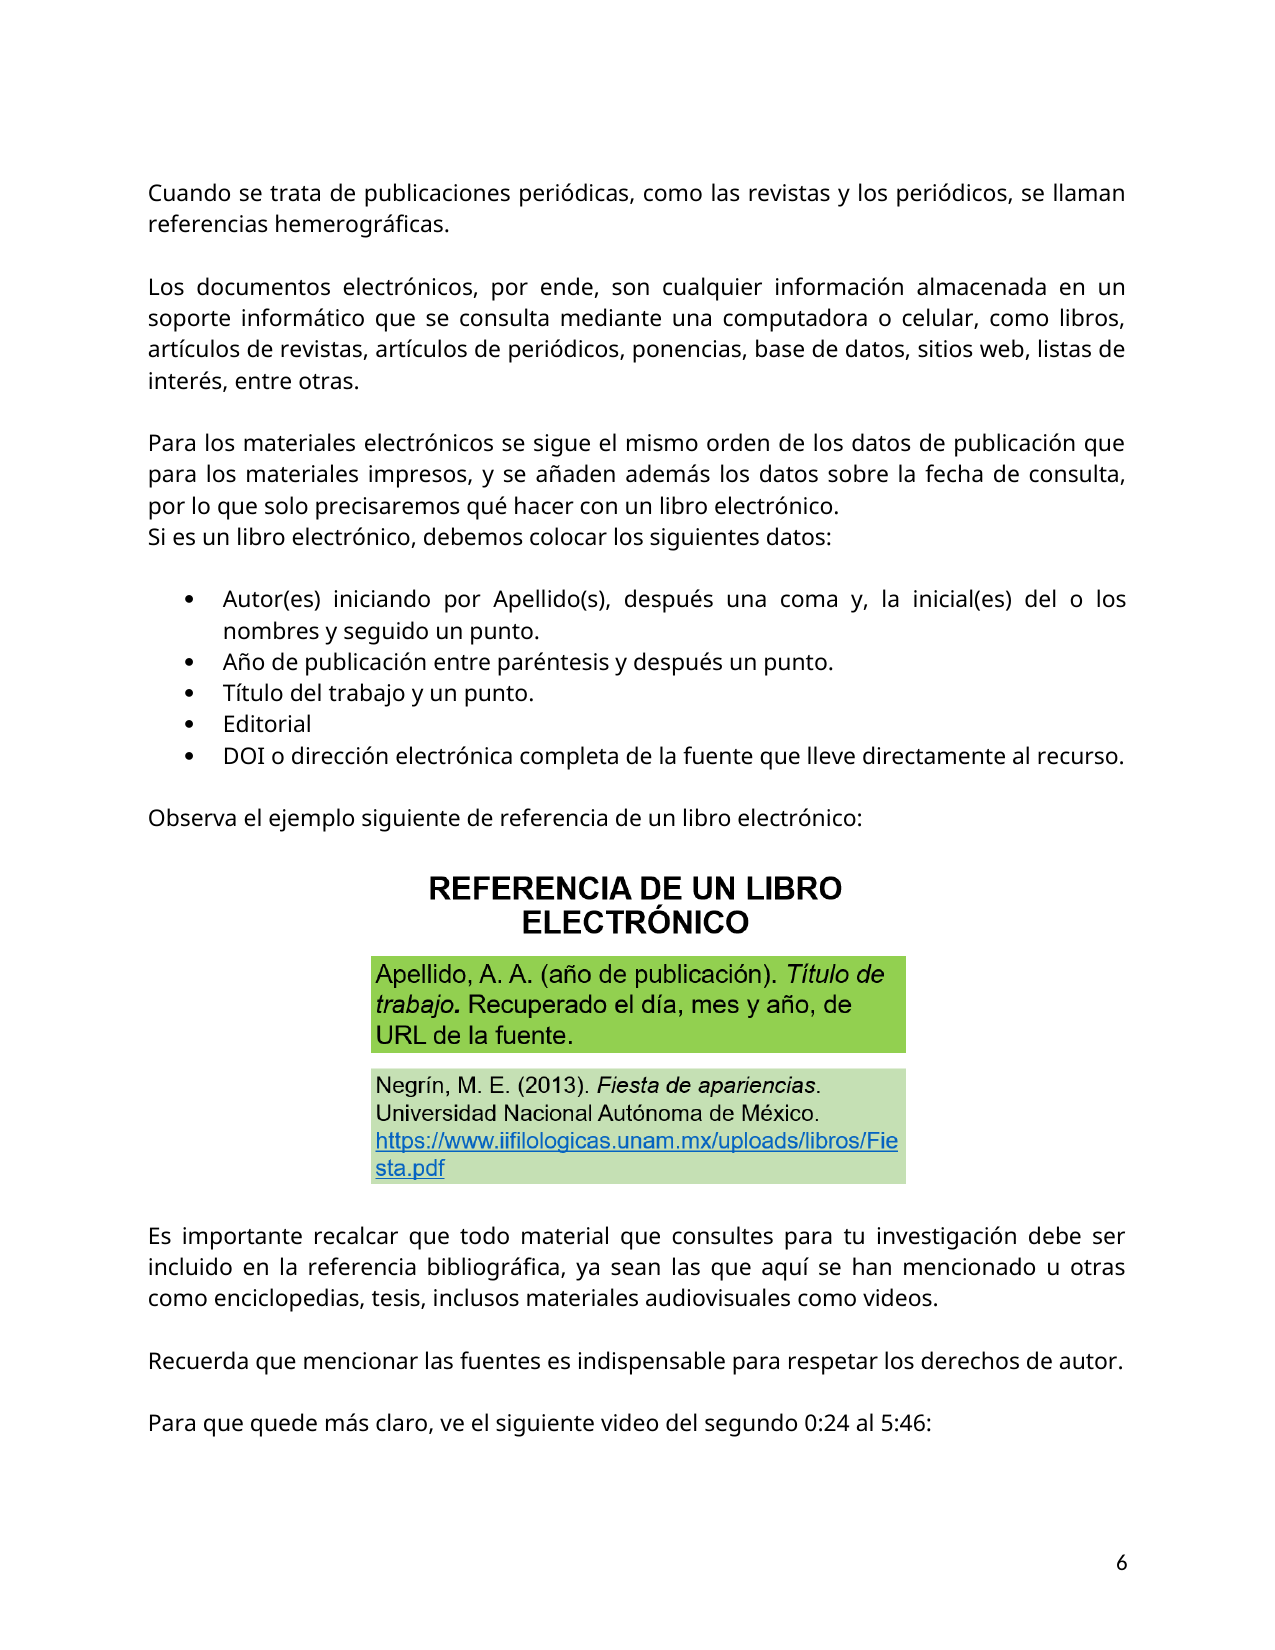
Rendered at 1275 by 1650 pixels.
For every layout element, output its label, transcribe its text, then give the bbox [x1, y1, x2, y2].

text Para que quede más claro, ve el siguiente video del segundo 0:24 al 5:46: [148, 1407, 1127, 1439]
text Observa el ejemplo siguiente de referencia de un libro electrónico: [148, 802, 1127, 833]
text Si es un libro electrónico, debemos colocar los siguientes datos: [148, 521, 1127, 552]
text Es importante recalcar que todo material que consultes para tu investigación debe ser incluido en la referencia bibliográfica, ya sean las que aquí se han mencionado u otras como enciclopedias, tesis, inclusos materiales audiovisuales como videos. [148, 1220, 1127, 1314]
list Título del trabajo y un punto. [185, 677, 1127, 708]
text Los documentos electrónicos, por ende, son cualquier información almacenada en un soporte informático que se consulta mediante una computadora o celular, como libros, artículos de revistas, artículos de periódicos, ponencias, base de datos, sitios web, listas de interés, entre otras. [148, 271, 1127, 396]
text Recuerda que mencionar las fuentes es indispensable para respetar los derechos de autor. [148, 1345, 1127, 1376]
picture [365, 864, 910, 1189]
list Editorial [185, 708, 1127, 740]
text Para los materiales electrónicos se sigue el mismo orden de los datos de publicación que para los materiales impresos, y se añaden además los datos sobre la fecha de consulta, por lo que solo precisaremos qué hacer con un libro electrónico. [148, 427, 1127, 521]
list Autor(es) iniciando por Apellido(s), después una coma y, la inicial(es) del o los nombres y seguido un punto. [185, 583, 1127, 646]
list DOI o dirección electrónica completa de la fuente que lleve directamente al recurso. [185, 740, 1127, 771]
list Año de publicación entre paréntesis y después un punto. [185, 646, 1127, 677]
text Cuando se trata de publicaciones periódicas, como las revistas y los periódicos, se llaman referencias hemerográficas. [148, 177, 1127, 240]
